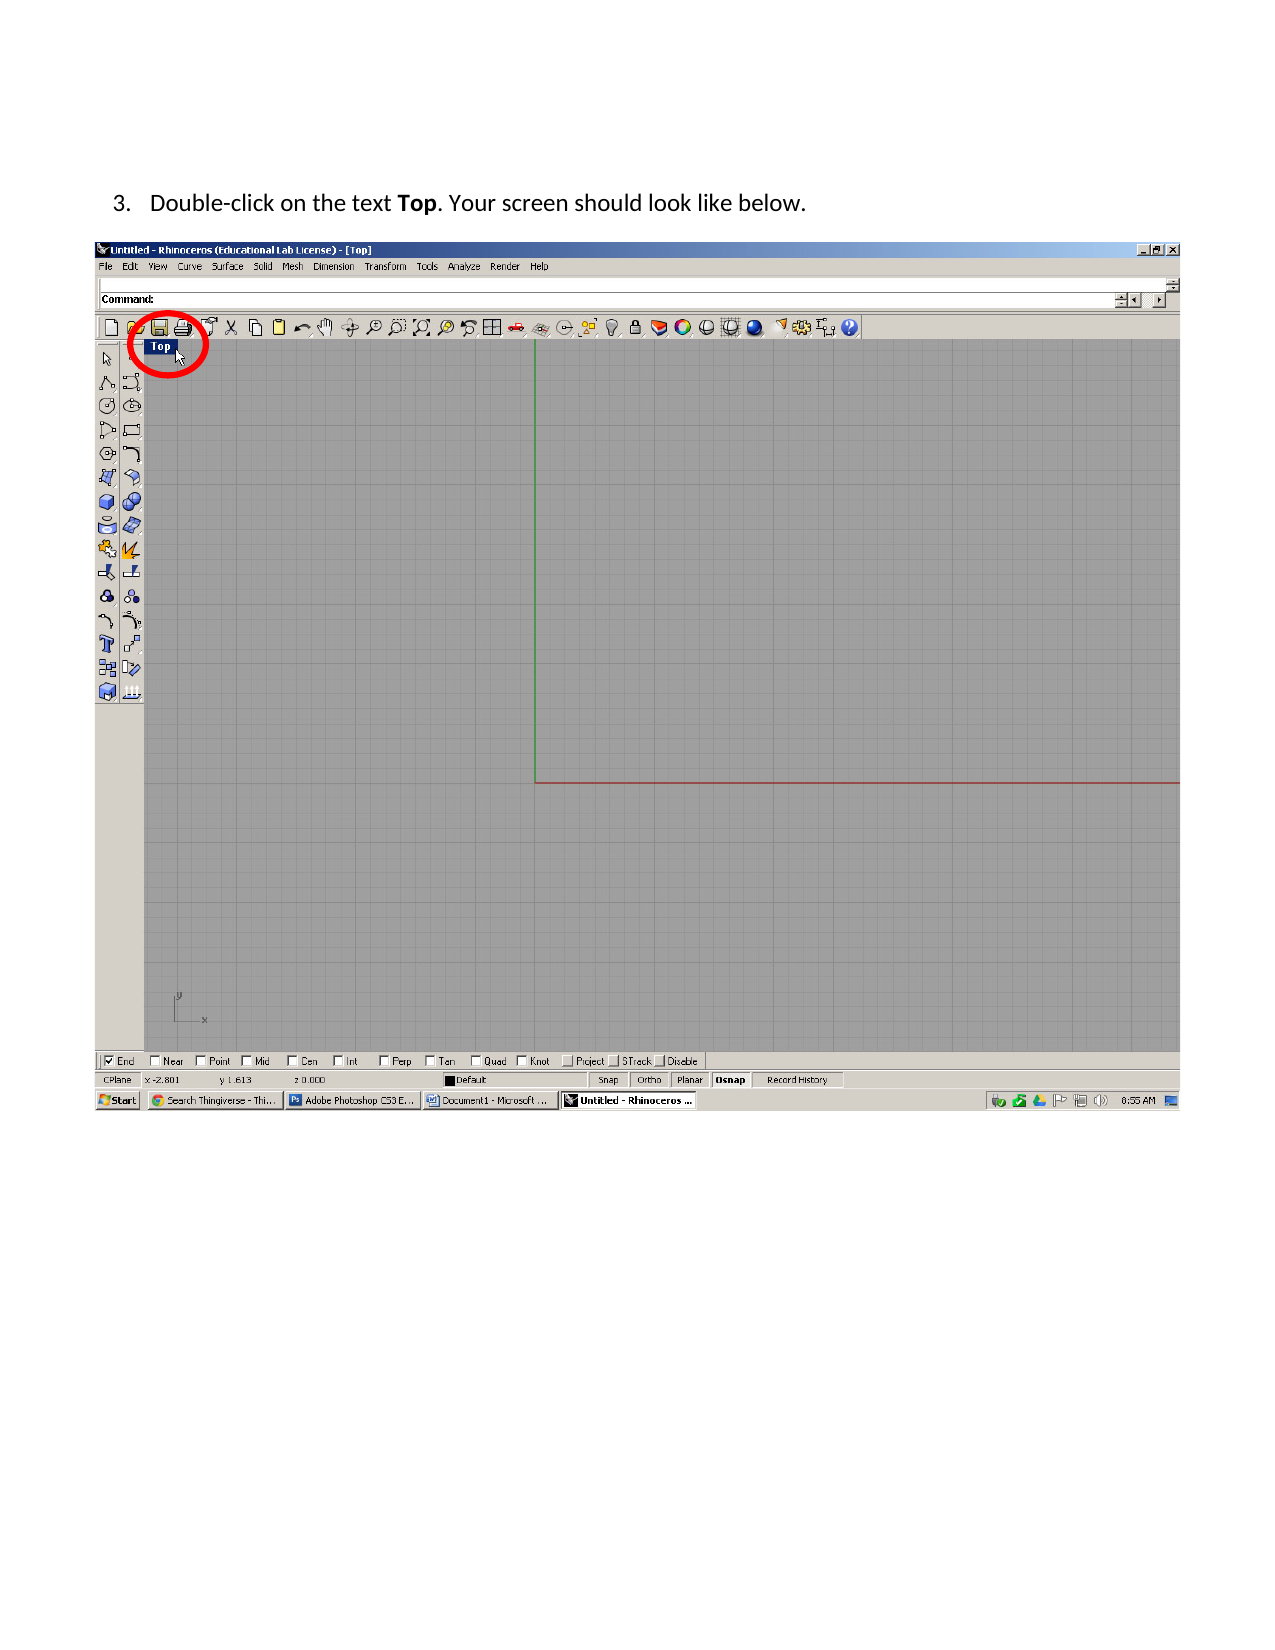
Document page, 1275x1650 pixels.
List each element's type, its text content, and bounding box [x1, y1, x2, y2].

list Double-click on the text Top. Your screen should look like below. [112, 187, 1200, 217]
picture [94, 242, 1181, 1111]
